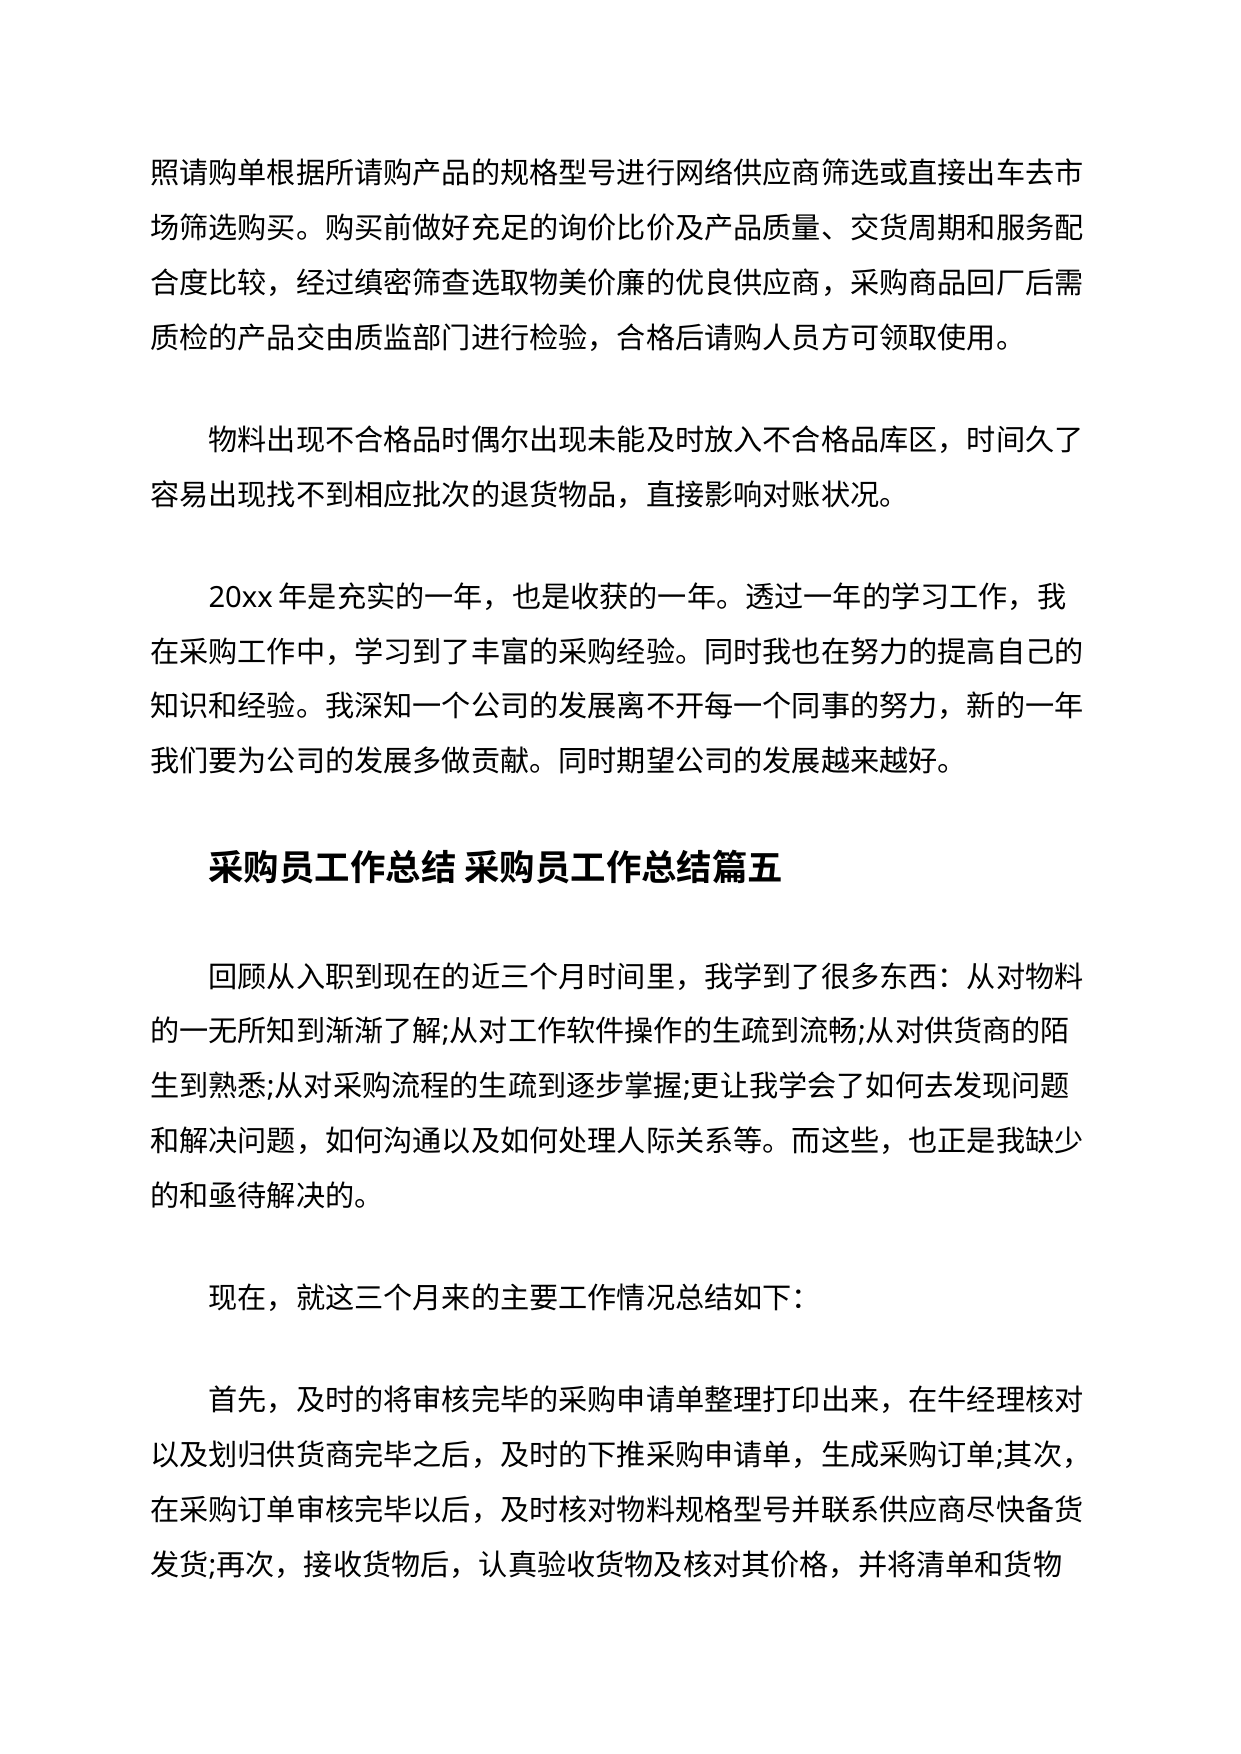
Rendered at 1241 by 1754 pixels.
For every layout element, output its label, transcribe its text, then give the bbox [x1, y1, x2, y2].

text 20xx年是充实的一年，也是收获的一年。透过一年的学习工作，我在采购工作中，学习到了丰富的采购经验。同时我也在努力的提高自己的知识和经验。我深知一个公司的发展离不开每一个同事的努力，新的一年我们要为公司的发展多做贡献。同时期望公司的发展越来越好。 [150, 573, 1090, 780]
text 现在，就这三个月来的主要工作情况总结如下： [150, 1275, 1090, 1317]
text 物料出现不合格品时偶尔出现未能及时放入不合格品库区，时间久了容易出现找不到相应批次的退货物品，直接影响对账状况。 [150, 416, 1090, 514]
text 采购员工作总结 采购员工作总结篇五 [150, 840, 1090, 891]
text 回顾从入职到现在的近三个月时间里，我学到了很多东西：从对物料的一无所知到渐渐了解;从对工作软件操作的生疏到流畅;从对供货商的陌生到熟悉;从对采购流程的生疏到逐步掌握;更让我学会了如何去发现问题和解决问题，如何沟通以及如何处理人际关系等。而这些，也正是我缺少的和亟待解决的。 [150, 953, 1090, 1215]
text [150, 150, 1090, 357]
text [150, 1376, 1090, 1584]
